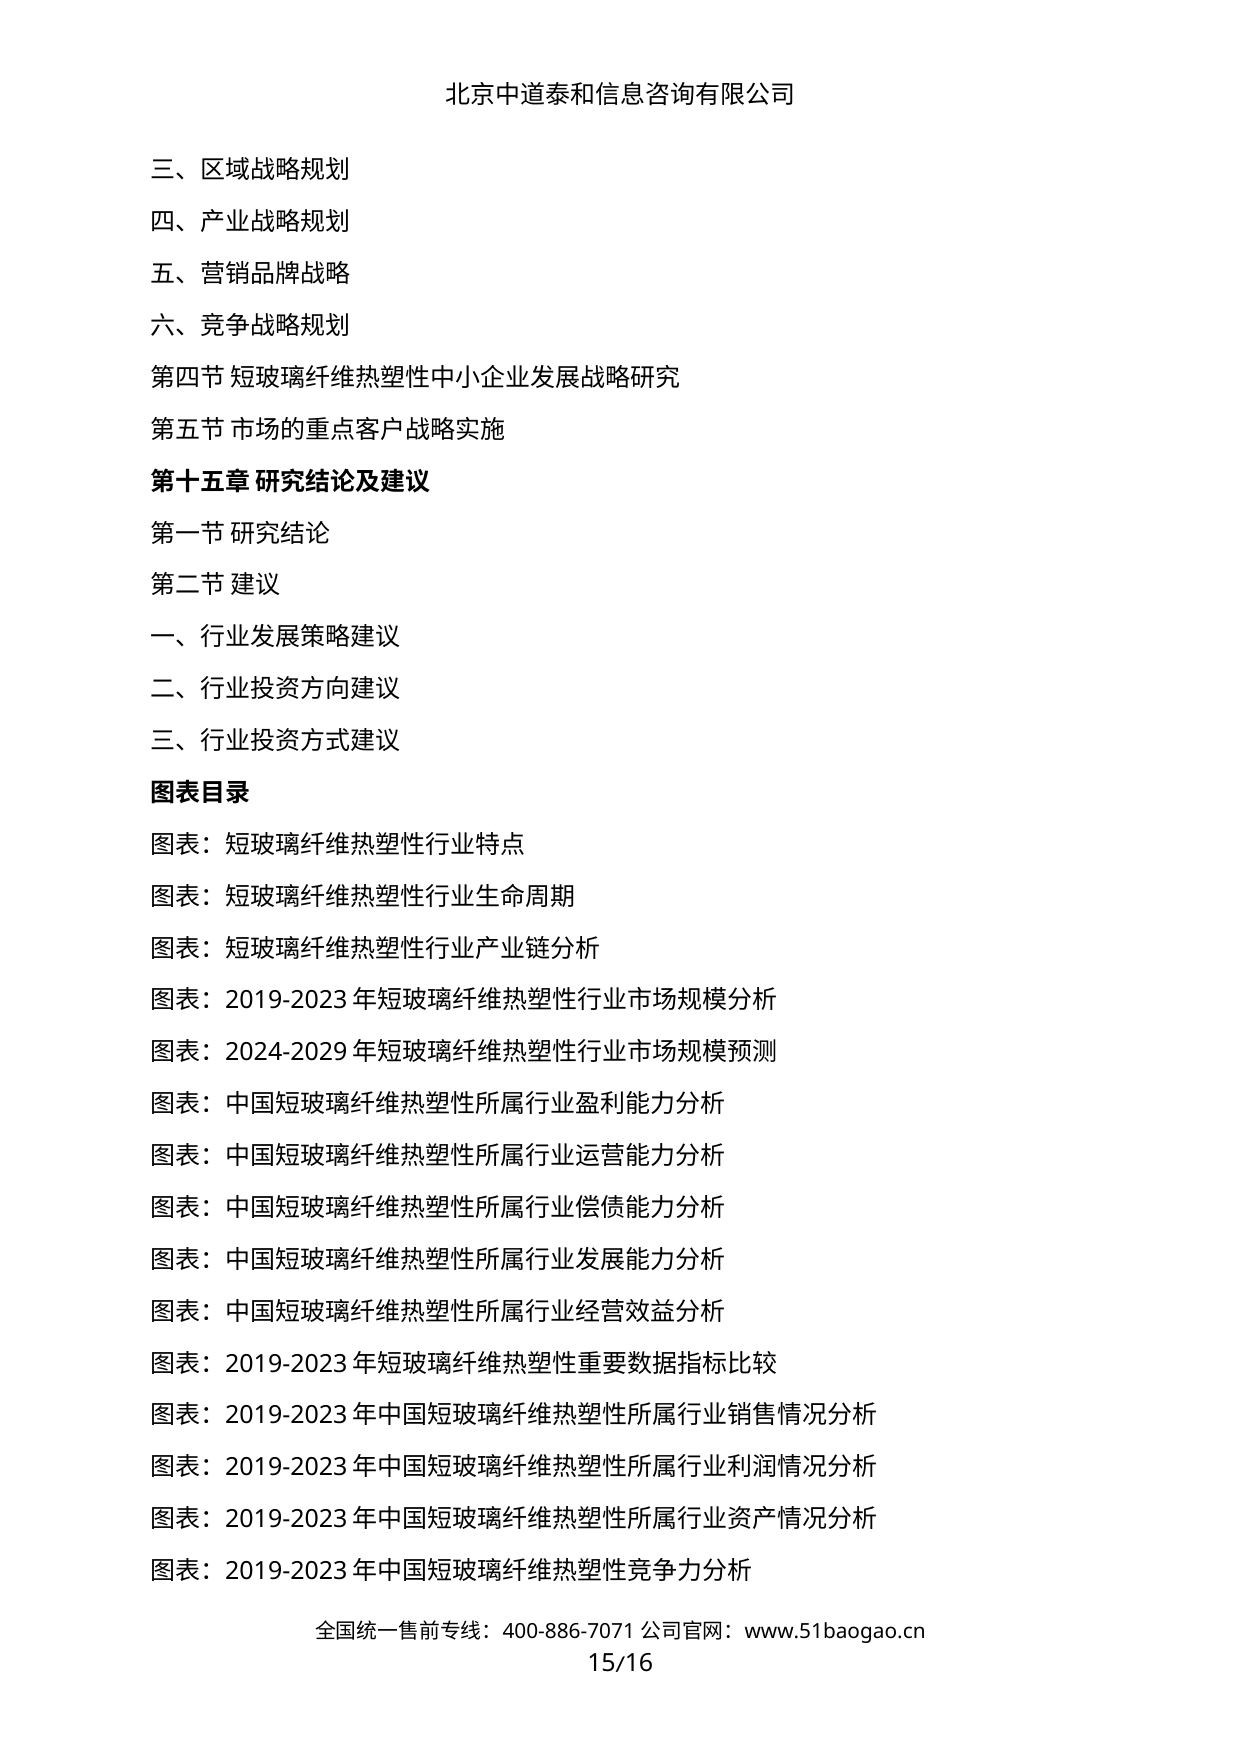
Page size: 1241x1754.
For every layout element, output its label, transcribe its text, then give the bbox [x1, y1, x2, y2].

text 图表：2019-2023年中国短玻璃纤维热塑性所属行业销售情况分析 [150, 1395, 1090, 1431]
text 图表：2024-2029年短玻璃纤维热塑性行业市场规模预测 [150, 1032, 1090, 1068]
text 图表：2019-2023年短玻璃纤维热塑性重要数据指标比较 [150, 1343, 1090, 1379]
text 四、产业战略规划 [150, 202, 1090, 238]
text 第二节 建议 [150, 565, 1090, 601]
text 图表：中国短玻璃纤维热塑性所属行业偿债能力分析 [150, 1187, 1090, 1224]
text 二、行业投资方向建议 [150, 669, 1090, 705]
text 第十五章 研究结论及建议 [150, 461, 1090, 497]
text 三、区域战略规划 [150, 150, 1090, 186]
text 图表：中国短玻璃纤维热塑性所属行业盈利能力分析 [150, 1084, 1090, 1120]
text 第五节 市场的重点客户战略实施 [150, 409, 1090, 446]
text 图表：短玻璃纤维热塑性行业特点 [150, 824, 1090, 861]
text 图表：短玻璃纤维热塑性行业产业链分析 [150, 928, 1090, 964]
text 图表：中国短玻璃纤维热塑性所属行业经营效益分析 [150, 1291, 1090, 1327]
text 图表：短玻璃纤维热塑性行业生命周期 [150, 876, 1090, 912]
text 图表：2019-2023年短玻璃纤维热塑性行业市场规模分析 [150, 980, 1090, 1016]
text 第四节 短玻璃纤维热塑性中小企业发展战略研究 [150, 357, 1090, 394]
text 一、行业发展策略建议 [150, 617, 1090, 653]
text 三、行业投资方式建议 [150, 721, 1090, 757]
text 图表目录 [150, 772, 1090, 809]
text 图表：中国短玻璃纤维热塑性所属行业运营能力分析 [150, 1136, 1090, 1172]
text 六、竞争战略规划 [150, 306, 1090, 342]
text 图表：2019-2023年中国短玻璃纤维热塑性所属行业资产情况分析 [150, 1499, 1090, 1535]
text 图表：2019-2023年中国短玻璃纤维热塑性竞争力分析 [150, 1551, 1090, 1587]
text 第一节 研究结论 [150, 513, 1090, 549]
text 图表：2019-2023年中国短玻璃纤维热塑性所属行业利润情况分析 [150, 1447, 1090, 1483]
text 图表：中国短玻璃纤维热塑性所属行业发展能力分析 [150, 1239, 1090, 1276]
text 五、营销品牌战略 [150, 254, 1090, 290]
